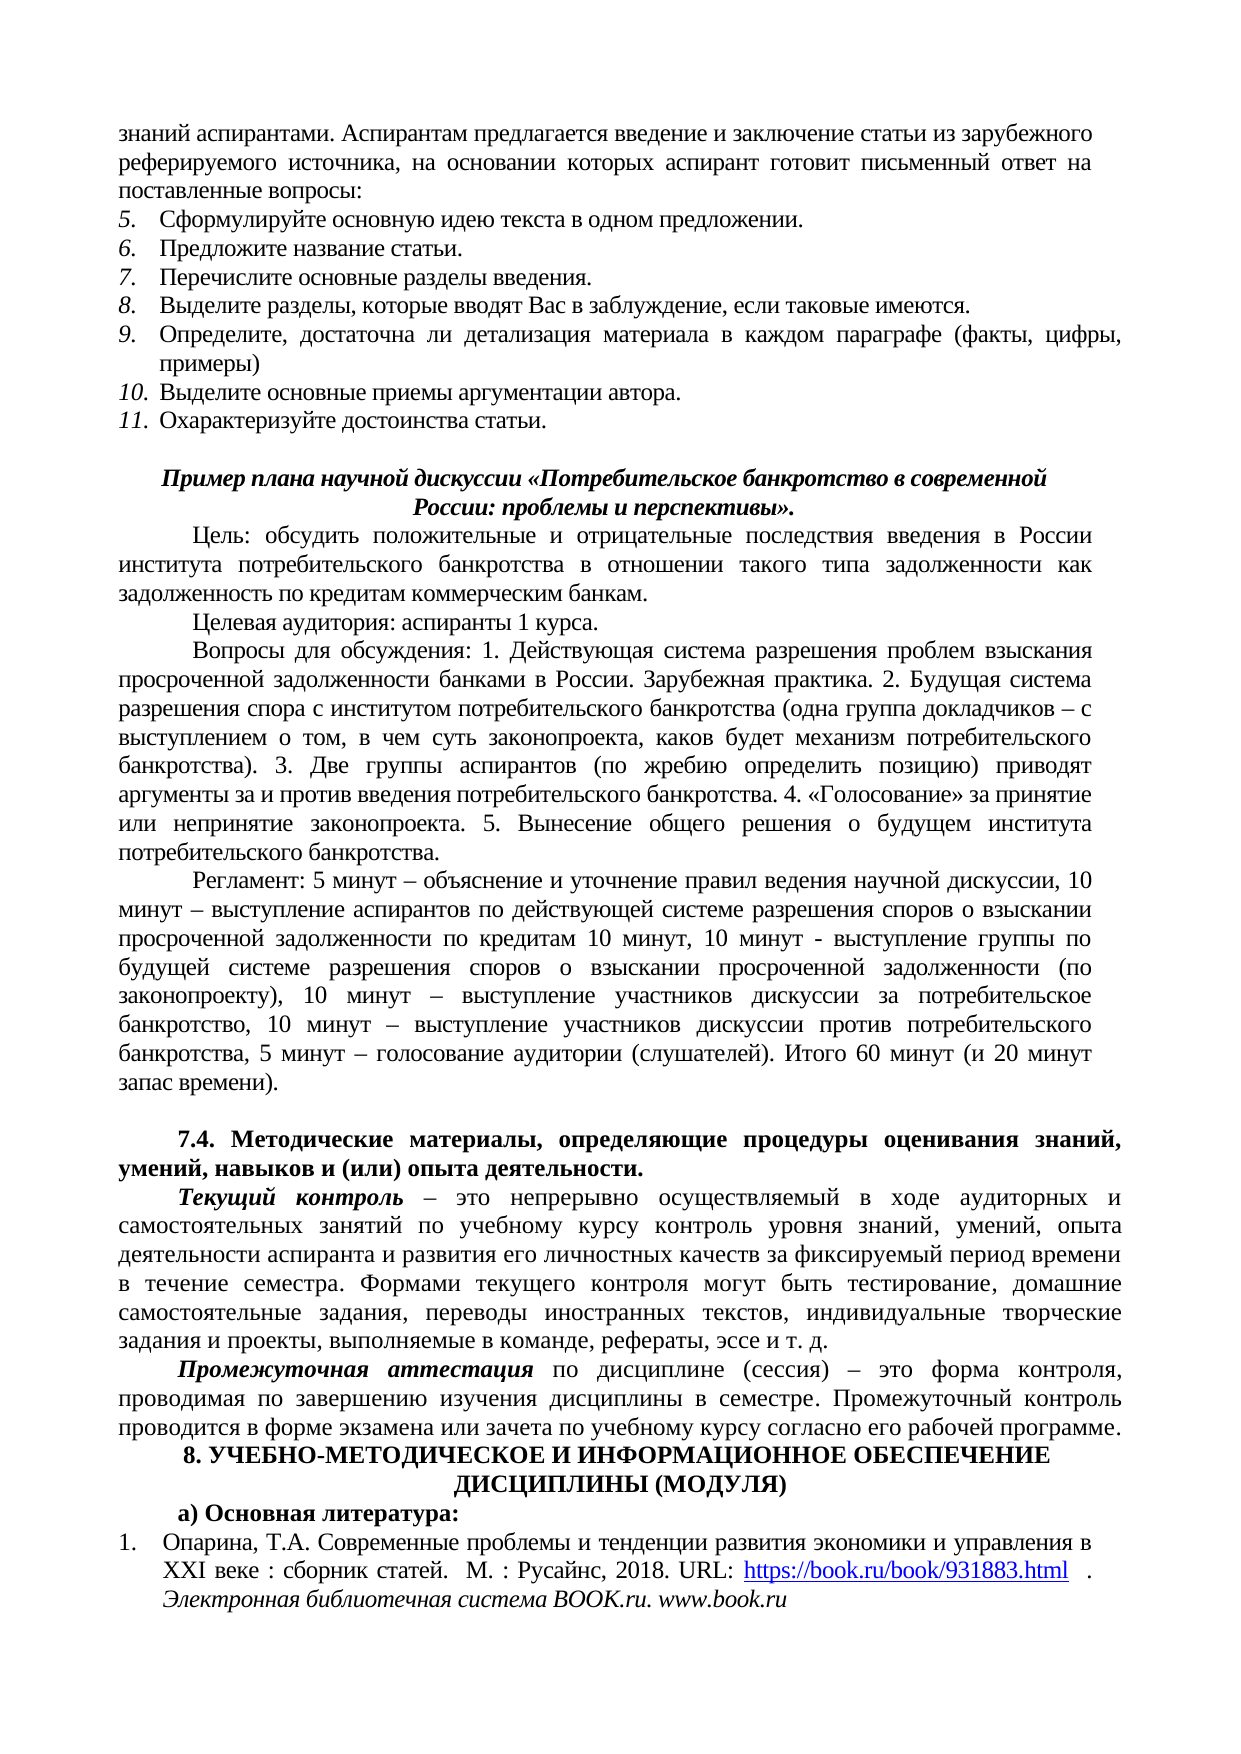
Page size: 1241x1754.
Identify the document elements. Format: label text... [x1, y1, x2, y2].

list Сформулируйте основную идею текста в одном предложении. [118, 204, 1122, 233]
text Регламент: 5 минут – объяснение и уточнение правил ведения научной дискуссии, 10 минут – выступление аспирантов по действующей системе разрешения споров о взыскании просроченной задолженности по кредитам 10 минут, 10 минут - выступление группы по будущей системе разрешения споров о взыскании просроченной задолженности (по законопроекту), 10 минут – выступление участников дискуссии за потребительское банкротство, 10 минут – выступление участников дискуссии против потребительского банкротства, 5 минут – голосование аудитории (слушателей). Итого 60 минут (и 20 минут запас времени). [118, 866, 1093, 1096]
list Выделите основные приемы аргументации автора. [118, 377, 1122, 406]
text 7.4. Методические материалы, определяющие процедуры оценивания знаний, умений, навыков и (или) опыта деятельности. [118, 1124, 1122, 1182]
list Выделите разделы, которые вводят Вас в заблуждение, если таковые имеются. [118, 291, 1122, 319]
text Вопросы для обсуждения: 1. Действующая система разрешения проблем взыскания просроченной задолженности банками в России. Зарубежная практика. 2. Будущая система разрешения спора с институтом потребительского банкротства (одна группа докладчиков – с выступлением о том, в чем суть законопроекта, каков будет механизм потребительского банкротства). 3. Две группы аспирантов (по жребию определить позицию) приводят аргументы за и против введения потребительского банкротства. 4. «Голосование» за принятие или непринятие законопроекта. 5. Вынесение общего решения о будущем института потребительского банкротства. [118, 636, 1093, 866]
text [118, 118, 1093, 204]
text 8. УЧЕБНО-МЕТОДИЧЕСКОЕ И ИНФОРМАЦИОННОЕ ОБЕСПЕЧЕНИЕ ДИСЦИПЛИНЫ (МОДУЛЯ) [118, 1441, 1122, 1498]
text Целевая аудитория: аспиранты 1 курса. [118, 607, 1093, 636]
list Охарактеризуйте достоинства статьи. [118, 406, 1122, 434]
text Пример плана научной дискуссии «Потребительское банкротство в современной России: проблемы и перспективы». [118, 463, 1093, 521]
text Промежуточная аттестация по дисциплине (сессия) – это форма контроля, проводимая по завершению изучения дисциплины в семестре. Промежуточный контроль проводится в форме экзамена или зачета по учебному курсу согласно его рабочей программе. [118, 1354, 1122, 1441]
text Цель: обсудить положительные и отрицательные последствия введения в России института потребительского банкротства в отношении такого типа задолженности как задолженность по кредитам коммерческим банкам. [118, 521, 1093, 607]
text а) Основная литература: [118, 1498, 1122, 1527]
list Определите, достаточна ли детализация материала в каждом параграфе (факты, цифры, примеры) [118, 319, 1122, 377]
list Перечислите основные разделы введения. [118, 262, 1122, 291]
text Текущий контроль – это непрерывно осуществляемый в ходе аудиторных и самостоятельных занятий по учебному курсу контроль уровня знаний, умений, опыта деятельности аспиранта и развития его личностных качеств за фиксируемый период времени в течение семестра. Формами текущего контроля могут быть тестирование, домашние самостоятельные задания, переводы иностранных текстов, индивидуальные творческие задания и проекты, выполняемые в команде, рефераты, эссе и т. д. [118, 1182, 1122, 1354]
list Опарина, Т.А. Современные проблемы и тенденции развития экономики и управления в XXI веке : сборник статей. М. : Русайнс, 2018. URL: https://book.ru/book/931883.html . Электронная библиотечная система BOOK.ru. www.bооk.ru [118, 1527, 1093, 1613]
list Предложите название статьи. [118, 233, 1122, 262]
